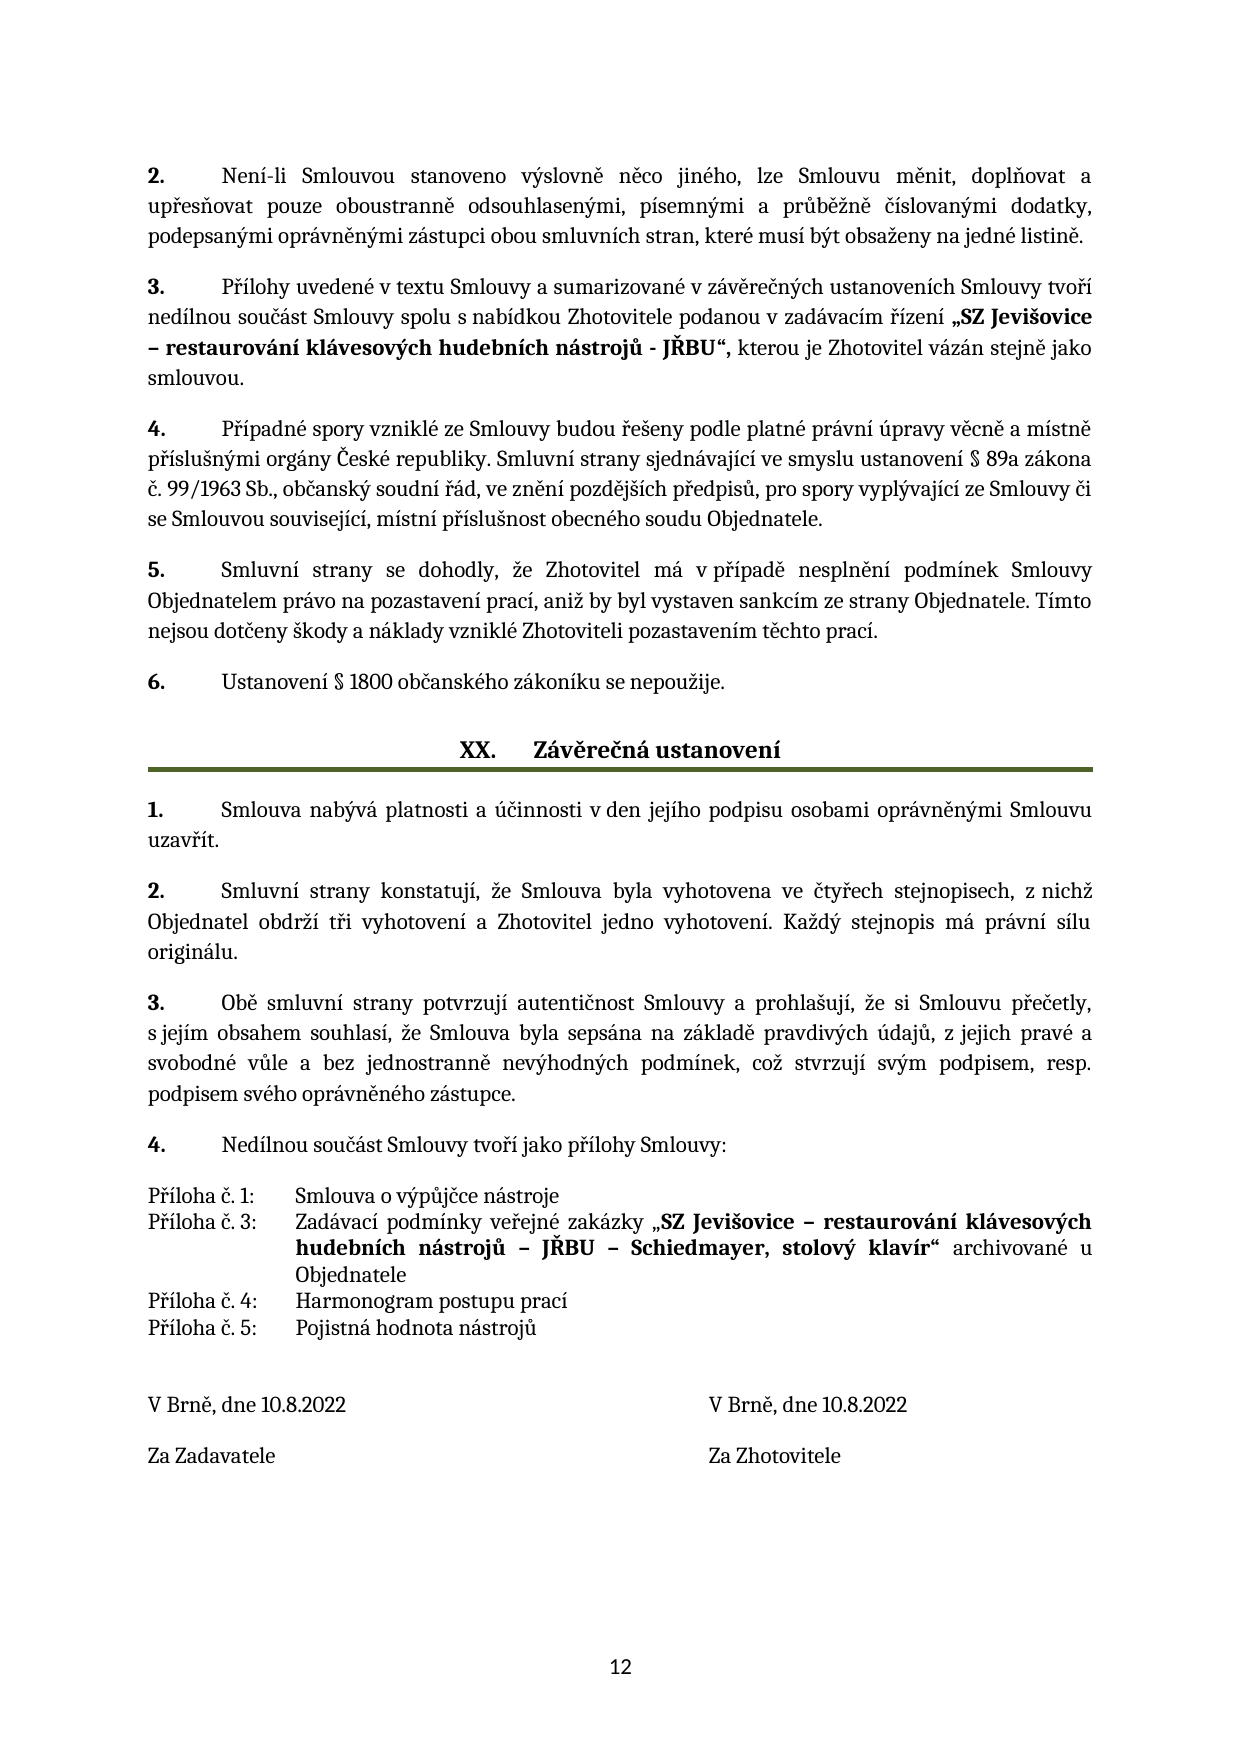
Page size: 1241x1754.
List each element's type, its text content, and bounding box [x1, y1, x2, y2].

subtitle Ustanovení § 1800 občanského zákoníku se nepoužije. [148, 669, 1093, 695]
text Příloha č. 3: Zadávací podmínky veřejné zakázky „SZ Jevišovice – restaurování klávesových hudebních nástrojů – JŘBU – Schiedmayer, stolový klavír“ archivované u Objednatele [148, 1209, 1093, 1288]
subtitle Obě smluvní strany potvrzují autentičnost Smlouvy a prohlašují, že si Smlouvu přečetly, s jejím obsahem souhlasí, že Smlouva byla sepsána na základě pravdivých údajů, z jejich pravé a svobodné vůle a bez jednostranně nevýhodných podmínek, což stvrzují svým podpisem, resp. podpisem svého oprávněného zástupce. [148, 990, 1093, 1107]
subtitle Případné spory vzniklé ze Smlouvy budou řešeny podle platné právní úpravy věcně a místně příslušnými orgány České republiky. Smluvní strany sjednávající ve smyslu ustanovení § 89a zákona č. 99/1963 Sb., občanský soudní řád, ve znění pozdějších předpisů, pro spory vyplývající ze Smlouvy či se Smlouvou související, místní příslušnost obecného soudu Objednatele. [148, 416, 1093, 533]
text Příloha č. 5: Pojistná hodnota nástrojů [148, 1314, 1093, 1341]
text Za Zadavatele Za Zhotovitele [148, 1443, 1093, 1469]
subtitle Smluvní strany konstatují, že Smlouva byla vyhotovena ve čtyřech stejnopisech, z nichž Objednatel obdrží tři vyhotovení a Zhotovitel jedno vyhotovení. Každý stejnopis má právní sílu originálu. [148, 878, 1093, 965]
subtitle Přílohy uvedené v textu Smlouvy a sumarizované v závěrečných ustanoveních Smlouvy tvoří nedílnou součást Smlouvy spolu s nabídkou Zhotovitele podanou v zadávacím řízení „SZ Jevišovice – restaurování klávesových hudebních nástrojů - JŘBU“, kterou je Zhotovitel vázán stejně jako smlouvou. [148, 274, 1093, 391]
text Příloha č. 4: Harmonogram postupu prací [148, 1288, 1093, 1314]
subtitle Smluvní strany se dohodly, že Zhotovitel má v případě nesplnění podmínek Smlouvy Objednatelem právo na pozastavení prací, aniž by byl vystaven sankcím ze strany Objednatele. Tímto nejsou dotčeny škody a náklady vzniklé Zhotoviteli pozastavením těchto prací. [148, 557, 1093, 644]
subtitle Nedílnou součást Smlouvy tvoří jako přílohy Smlouvy: [148, 1131, 1093, 1158]
text Příloha č. 1: Smlouva o výpůjčce nástroje [148, 1182, 1093, 1209]
subtitle Není-li Smlouvou stanoveno výslovně něco jiného, lze Smlouvu měnit, doplňovat a upřesňovat pouze oboustranně odsouhlasenými, písemnými a průběžně číslovanými dodatky, podepsanými oprávněnými zástupci obou smluvních stran, které musí být obsaženy na jedné listině. [148, 162, 1093, 249]
subtitle Závěrečná ustanovení [148, 736, 1093, 767]
subtitle Smlouva nabývá platnosti a účinnosti v den jejího podpisu osobami oprávněnými Smlouvu uzavřít. [148, 797, 1093, 854]
text V Brně, dne 10.8.2022 V Brně, dne 10.8.2022 [148, 1392, 1093, 1418]
